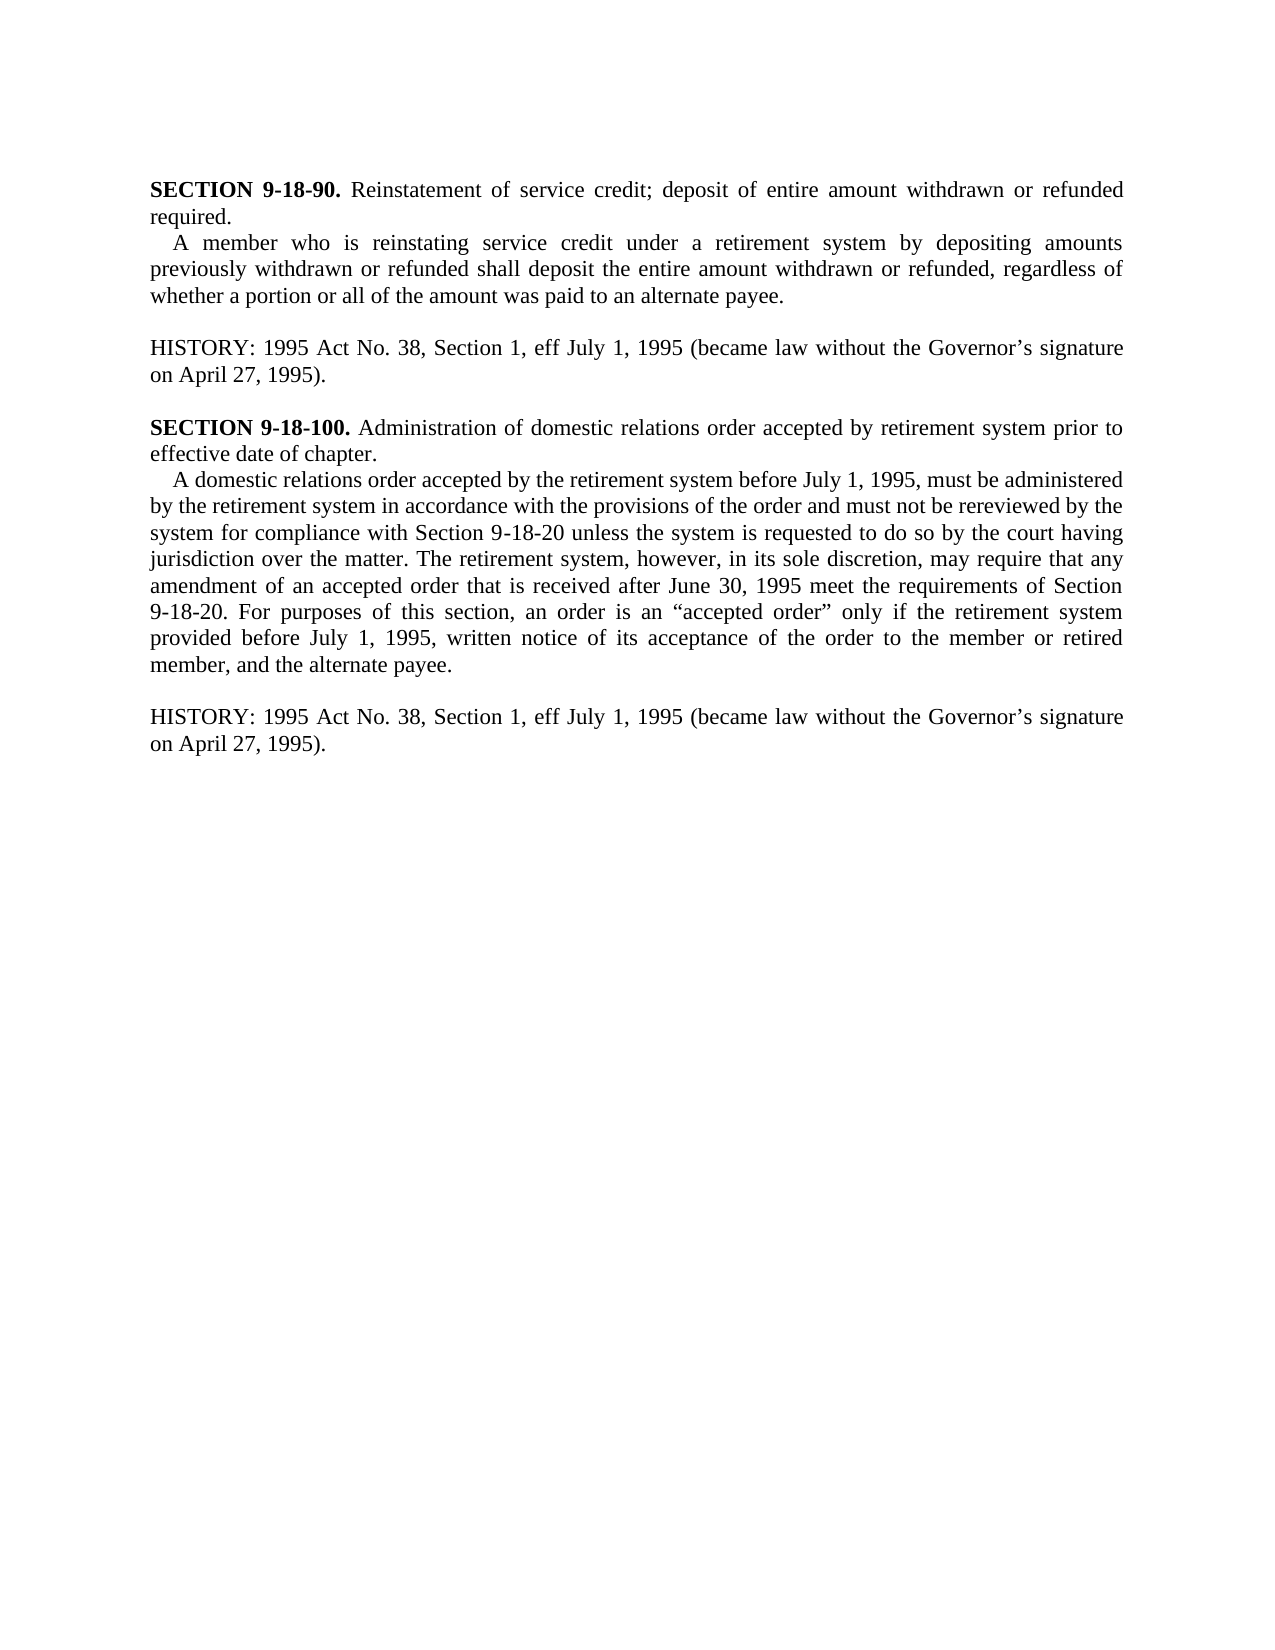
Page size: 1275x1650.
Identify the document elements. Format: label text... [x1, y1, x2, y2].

text A domestic relations order accepted by the retirement system before July 1, 1995, must be administered by the retirement system in accordance with the provisions of the order and must not be rereviewed by the system for compliance with Section 9-18-20 unless the system is requested to do so by the court having jurisdiction over the matter. The retirement system, however, in its sole discretion, may require that any amendment of an accepted order that is received after June 30, 1995 meet the requirements of Section 9-18-20. For purposes of this section, an order is an “accepted order” only if the retirement system provided before July 1, 1995, written notice of its acceptance of the order to the member or retired member, and the alternate payee. [150, 466, 1125, 677]
text A member who is reinstating service credit under a retirement system by depositing amounts previously withdrawn or refunded shall deposit the entire amount withdrawn or refunded, regardless of whether a portion or all of the amount was paid to an alternate payee. [150, 229, 1125, 308]
text HISTORY: 1995 Act No. 38, Section 1, eff July 1, 1995 (became law without the Governor’s signature on April 27, 1995). [150, 334, 1125, 387]
text SECTION 9-18-100. Administration of domestic relations order accepted by retirement system prior to effective date of chapter. [150, 413, 1125, 466]
text HISTORY: 1995 Act No. 38, Section 1, eff July 1, 1995 (became law without the Governor’s signature on April 27, 1995). [150, 703, 1125, 756]
text SECTION 9-18-90. Reinstatement of service credit; deposit of entire amount withdrawn or refunded required. [150, 176, 1125, 229]
